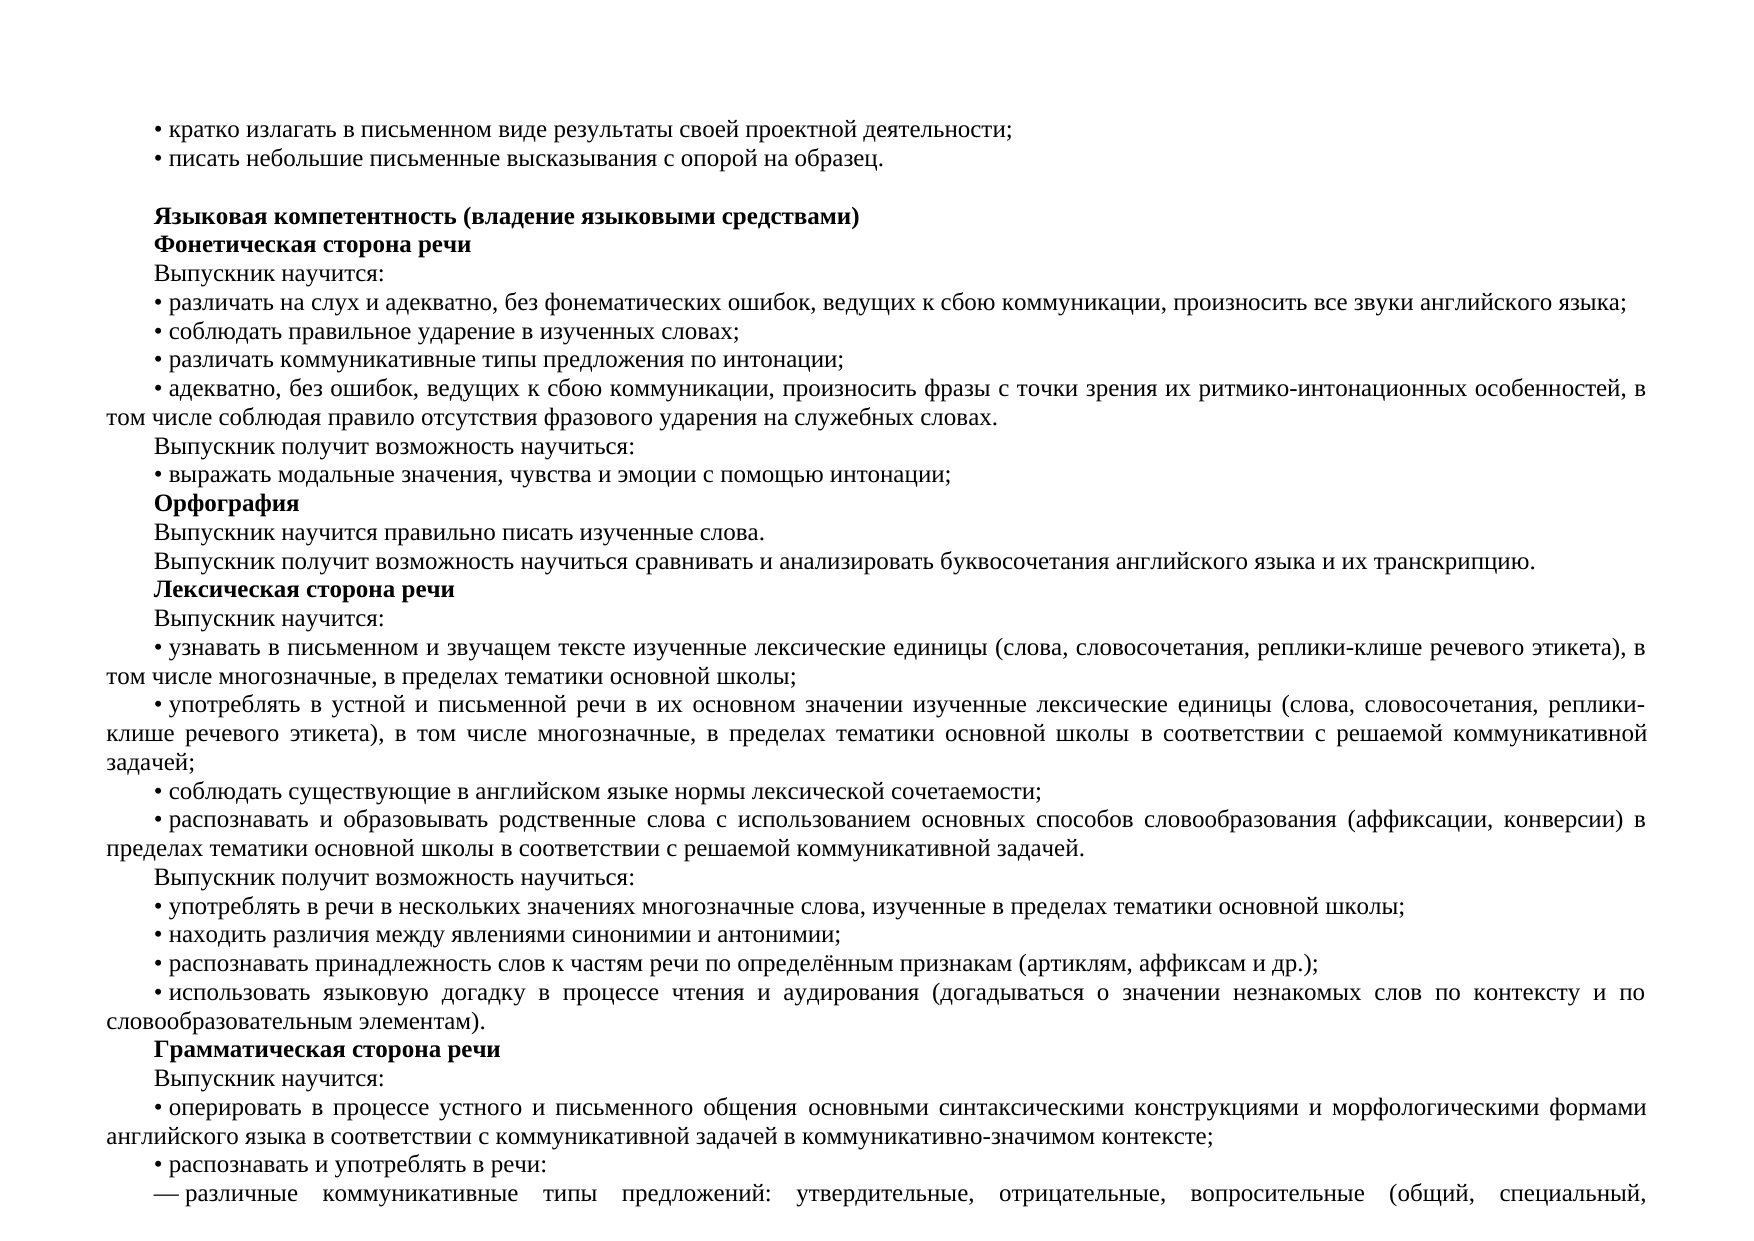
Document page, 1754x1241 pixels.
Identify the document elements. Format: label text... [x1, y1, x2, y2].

text Выпускник научится: [106, 603, 1648, 632]
text • выражать модальные значения, чувства и эмоции с помощью интонации; [106, 459, 1648, 488]
text Языковая компетентность (владение языковыми средствами) [106, 201, 1648, 229]
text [106, 1178, 1648, 1207]
text • соблюдать правильное ударение в изученных словах; [106, 316, 1648, 344]
text • использовать языковую догадку в процессе чтения и аудирования (догадываться о значении незнакомых слов по контексту и по словообразовательным элементам). [106, 977, 1648, 1034]
text • распознавать принадлежность слов к частям речи по определённым признакам (артиклям, аффиксам и др.); [106, 948, 1648, 977]
text • употреблять в устной и письменной речи в их основном значении изученные лексические единицы (слова, словосочетания, реплики-клише речевого этикета), в том числе многозначные, в пределах тематики основной школы в соответствии с решаемой коммуникативной задачей; [106, 689, 1648, 776]
text • узнавать в письменном и звучащем тексте изученные лексические единицы (слова, словосочетания, реплики-клише речевого этикета), в том числе многозначные, в пределах тематики основной школы; [106, 632, 1648, 689]
text • различать коммуникативные типы предложения по интонации; [106, 344, 1648, 373]
text • распознавать и образовывать родственные слова с использованием основных способов словообразования (аффиксации, конверсии) в пределах тематики основной школы в соответствии с решаемой коммуникативной задачей. [106, 804, 1648, 862]
text • употреблять в речи в нескольких значениях многозначные слова, изученные в пределах тематики основной школы; [106, 891, 1648, 919]
text Выпускник получит возможность научиться: [106, 862, 1648, 891]
text • кратко излагать в письменном виде результаты своей проектной деятельности; [106, 114, 1648, 143]
text Выпускник научится правильно писать изученные слова. [106, 517, 1648, 546]
text • адекватно, без ошибок, ведущих к сбою коммуникации, произносить фразы с точки зрения их ритмико-интонационных особенностей, в том числе соблюдая правило отсутствия фразового ударения на служебных словах. [106, 373, 1648, 431]
text • находить различия между явлениями синонимии и антонимии; [106, 919, 1648, 948]
text Выпускник получит возможность научиться сравнивать и анализировать буквосочетания английского языка и их транскрипцию. [106, 546, 1648, 574]
text • оперировать в процессе устного и письменного общения основными синтаксическими конструкциями и морфологическими формами английского языка в соответствии с коммуникативной задачей в коммуникативно-значимом контексте; [106, 1092, 1648, 1149]
text Выпускник получит возможность научиться: [106, 431, 1648, 459]
text Лексическая сторона речи [106, 574, 1648, 603]
text • писать небольшие письменные высказывания с опорой на образец. [106, 143, 1648, 172]
text Выпускник научится: [106, 1063, 1648, 1092]
text • распознавать и употреблять в речи: [106, 1149, 1648, 1178]
text Грамматическая сторона речи [106, 1034, 1648, 1063]
text Фонетическая сторона речи [106, 229, 1648, 258]
text • различать на слух и адекватно, без фонематических ошибок, ведущих к сбою коммуникации, произносить все звуки английского языка; [106, 287, 1648, 316]
text • соблюдать существующие в английском языке нормы лексической сочетаемости; [106, 776, 1648, 804]
text Орфография [106, 488, 1648, 517]
text Выпускник научится: [106, 258, 1648, 287]
